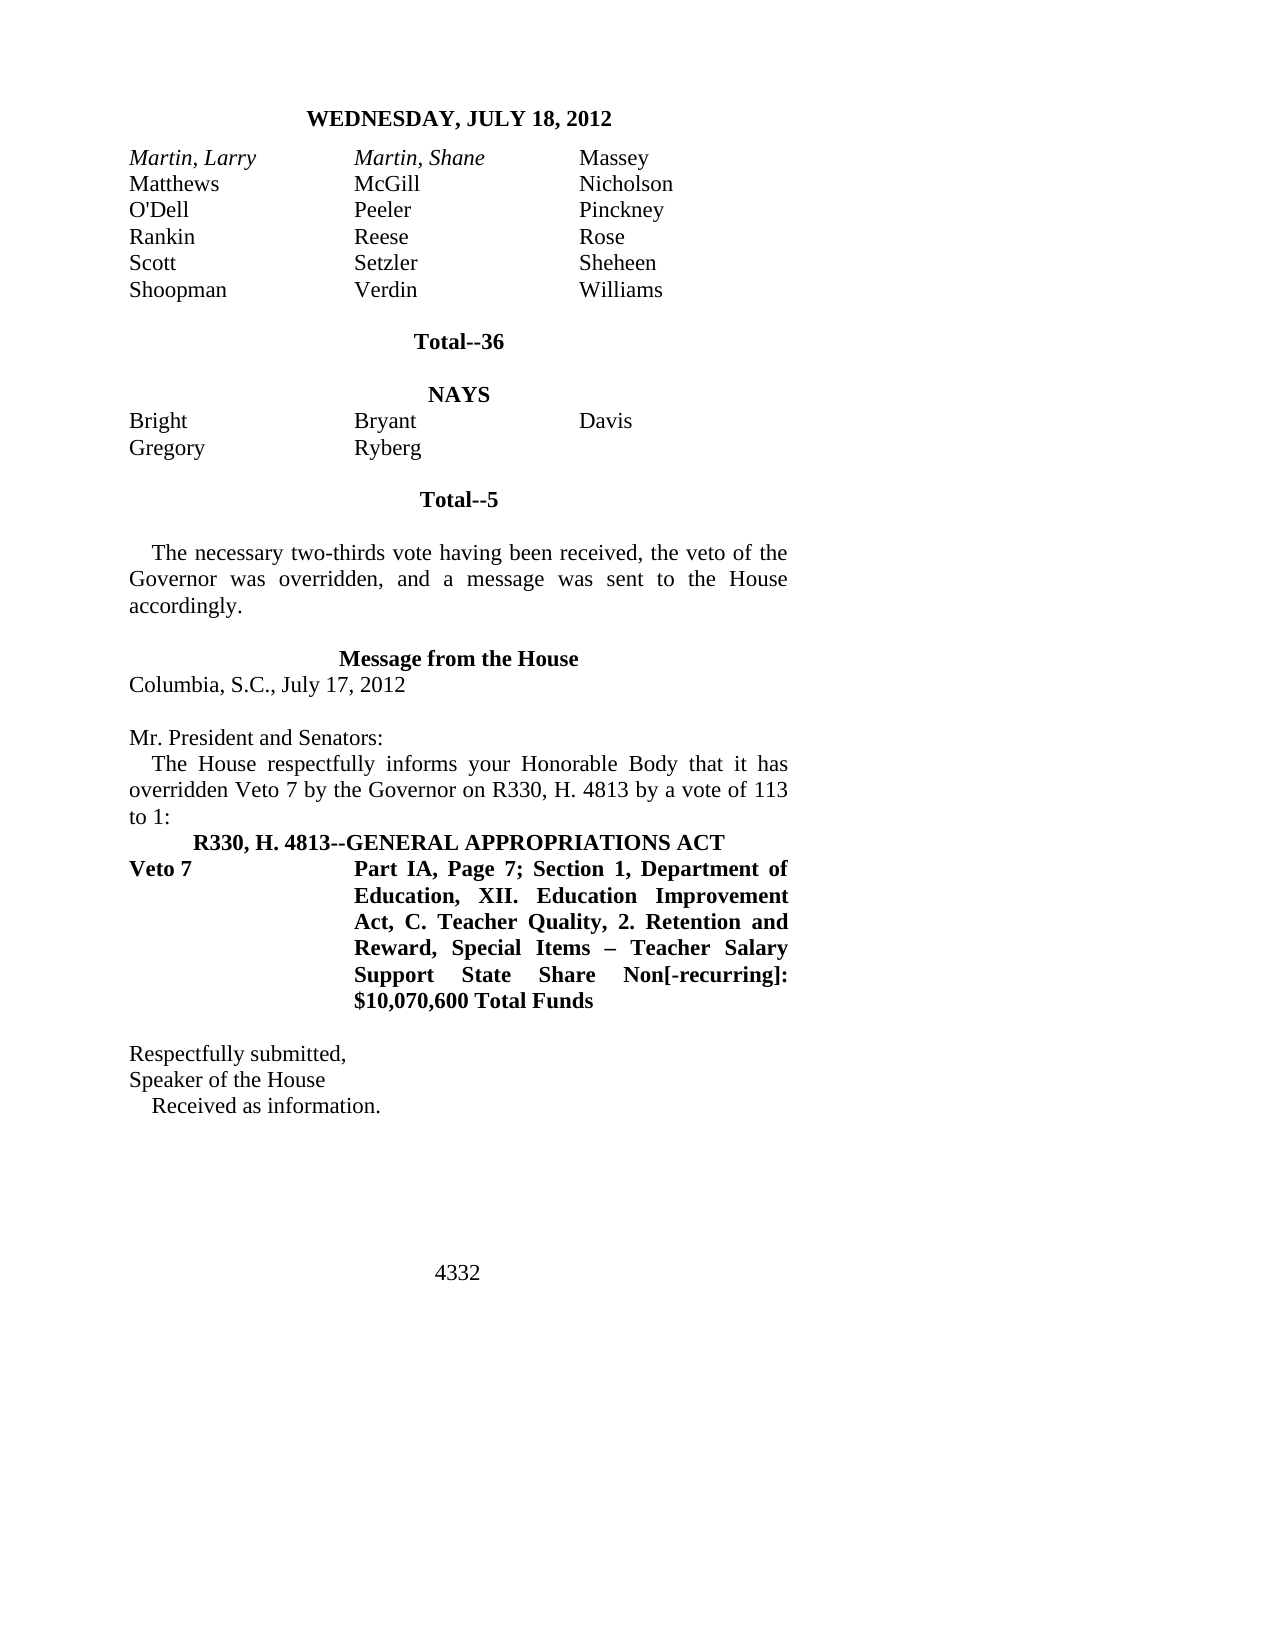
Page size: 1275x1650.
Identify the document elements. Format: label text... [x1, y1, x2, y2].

text Martin, Larry Martin, Shane Massey [129, 144, 789, 170]
text R330, H. 4813--GENERAL APPROPRIATIONS ACT [129, 829, 789, 855]
text Columbia, S.C., July 17, 2012 [129, 671, 789, 697]
text Total--36 [129, 328, 789, 355]
text The House respectfully informs your Honorable Body that it has overridden Veto 7 by the Governor on R330, H. 4813 by a vote of 113 to 1: [129, 750, 789, 829]
text Respectfully submitted, [129, 1040, 789, 1066]
text Bright Bryant Davis [129, 407, 789, 434]
text Rankin Reese Rose [129, 223, 789, 249]
text Matthews McGill Nicholson [129, 170, 789, 197]
text Mr. President and Senators: [129, 724, 789, 750]
text Scott Setzler Sheheen [129, 249, 789, 276]
text O'Dell Peeler Pinckney [129, 197, 789, 223]
text Speaker of the House [129, 1066, 789, 1093]
text NAYS [129, 381, 789, 407]
text Message from the House [129, 644, 789, 671]
text Gregory Ryberg [129, 434, 789, 460]
text The necessary two-thirds vote having been received, the veto of the Governor was overridden, and a message was sent to the House accordingly. [129, 539, 789, 618]
text Veto 7 Part IA, Page 7; Section 1, Department of Education, XII. Education Improvement Act, C. Teacher Quality, 2. Retention and Reward, Special Items – Teacher Salary Support State Share Non[-recurring]: $10,070,600 Total Funds [129, 855, 789, 1013]
text Received as information. [129, 1093, 789, 1119]
text Total--5 [129, 486, 789, 513]
text Shoopman Verdin Williams [129, 276, 789, 302]
